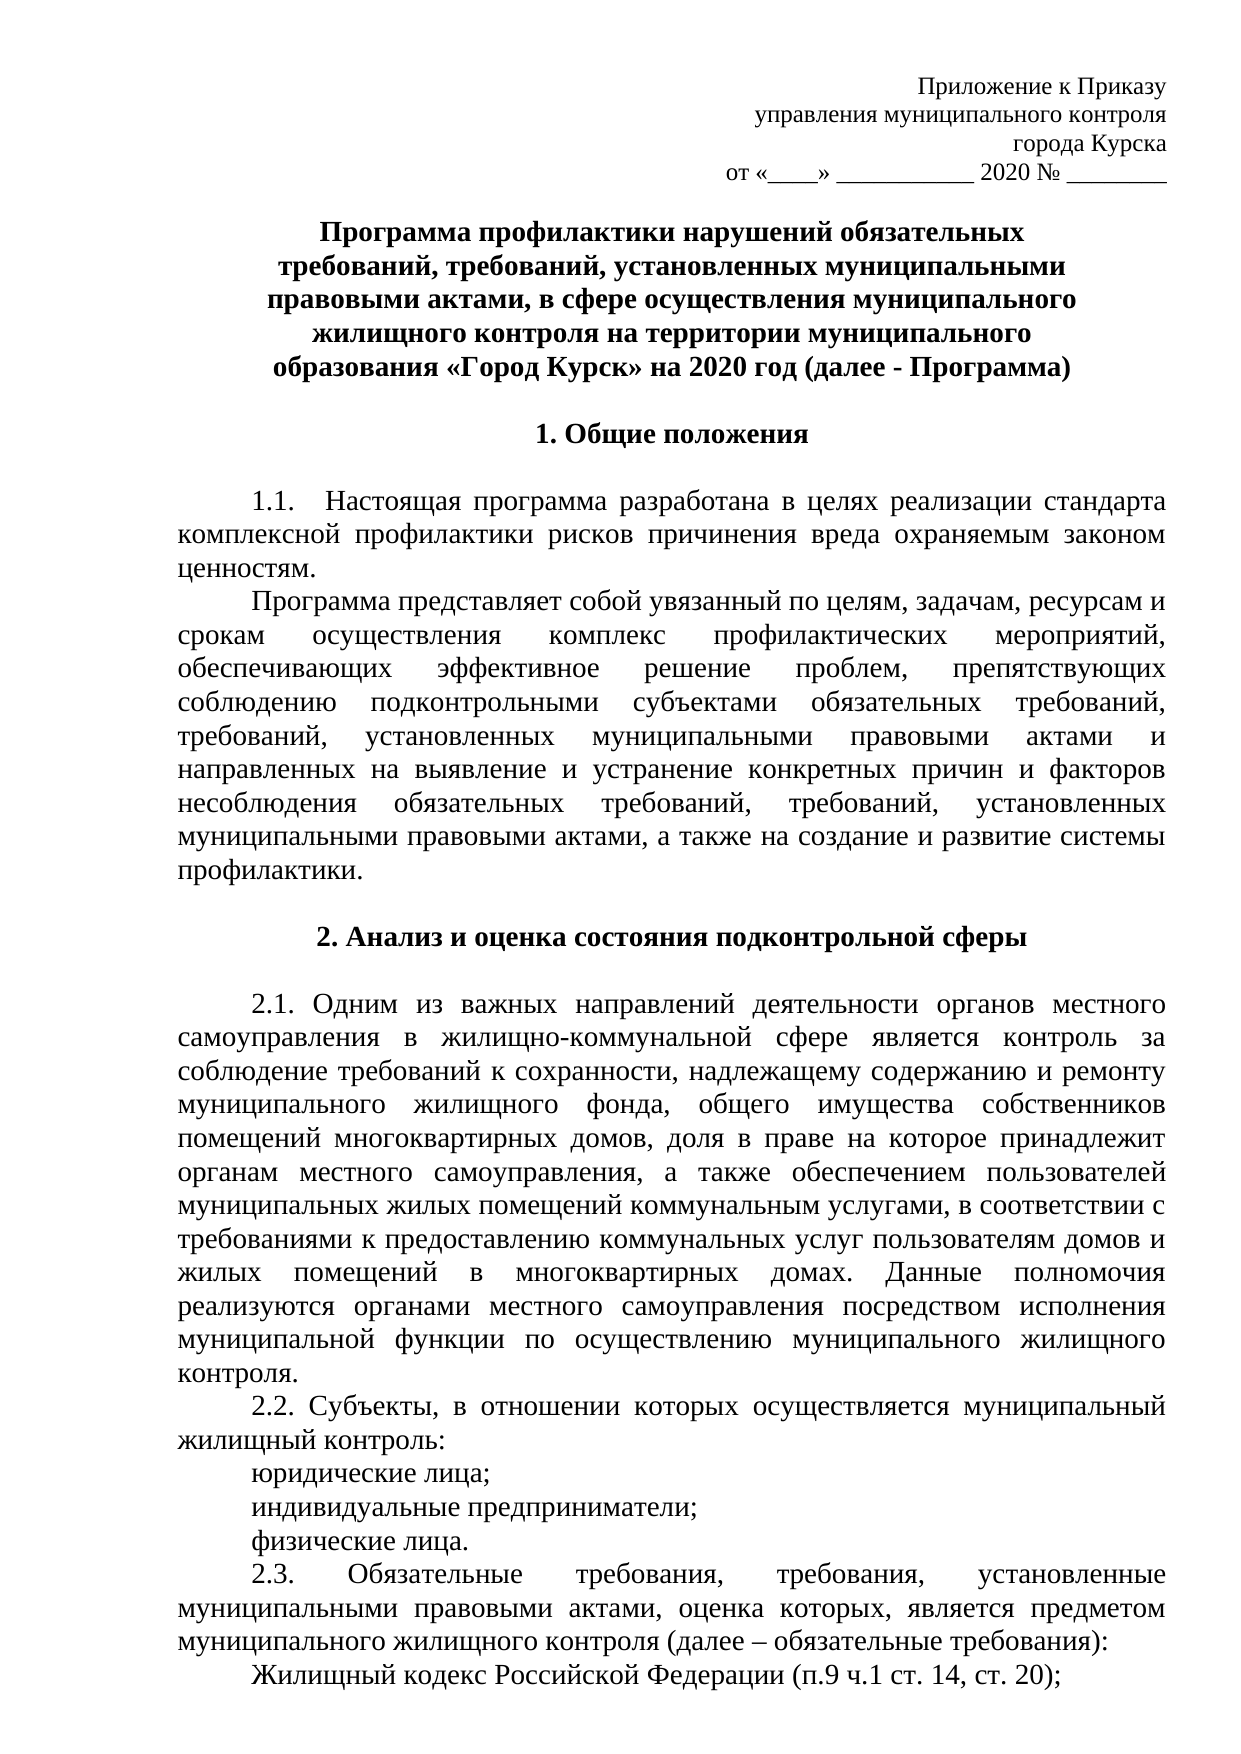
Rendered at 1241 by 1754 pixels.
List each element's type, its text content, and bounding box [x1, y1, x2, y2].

text индивидуальные предприниматели; [177, 1489, 1167, 1523]
text 2.1. Одним из важных направлений деятельности органов местного самоуправления в жилищно-коммунальной сфере является контроль за соблюдение требований к сохранности, надлежащему содержанию и ремонту муниципального жилищного фонда, общего имущества собственников помещений многоквартирных домов, доля в праве на которое принадлежит органам местного самоуправления, а также обеспечением пользователей муниципальных жилых помещений коммунальным услугами, в соответствии с требованиями к предоставлению коммунальных услуг пользователям домов и жилых помещений в многоквартирных домах. Данные полномочия реализуются органами местного самоуправления посредством исполнения муниципальной функции по осуществлению муниципального жилищного контроля. [177, 986, 1167, 1388]
text Программа представляет собой увязанный по целям, задачам, ресурсам и срокам осуществления комплекс профилактических мероприятий, обеспечивающих эффективное решение проблем, препятствующих соблюдению подконтрольными субъектами обязательных требований, требований, установленных муниципальными правовыми актами и направленных на выявление и устранение конкретных причин и факторов несоблюдения обязательных требований, требований, установленных муниципальными правовыми актами, а также на создание и развитие системы профилактики. [177, 583, 1167, 885]
list Настоящая программа разработана в целях реализации стандарта комплексной профилактики рисков причинения вреда охраняемым законом ценностям. [177, 483, 1167, 583]
text 1. Общие положения [177, 416, 1167, 449]
text Приложение к Приказу [177, 71, 1167, 99]
text юридические лица; [177, 1456, 1167, 1489]
text Жилищный кодекс Российской Федерации (п.9 ч.1 ст. 14, ст. 20); [177, 1657, 1167, 1690]
text 2. Анализ и оценка состояния подконтрольной сферы [177, 919, 1167, 952]
text 2.2. Субъекты, в отношении которых осуществляется муниципальный жилищный контроль: [177, 1388, 1167, 1456]
text города Курска [177, 128, 1167, 157]
text Программа профилактики нарушений обязательных требований, требований, установленных муниципальными правовыми актами, в сфере осуществления муниципального жилищного контроля на территории муниципального образования «Город Курск» на 2020 год (далее - Программа) [266, 214, 1078, 382]
text управления муниципального контроля [177, 99, 1167, 128]
text физические лица. [177, 1523, 1167, 1556]
text от «____» ___________ 2020 № ________ [177, 157, 1167, 186]
text 2.3. Обязательные требования, требования, установленные муниципальными правовыми актами, оценка которых, является предметом муниципального жилищного контроля (далее – обязательные требования): [177, 1556, 1167, 1657]
